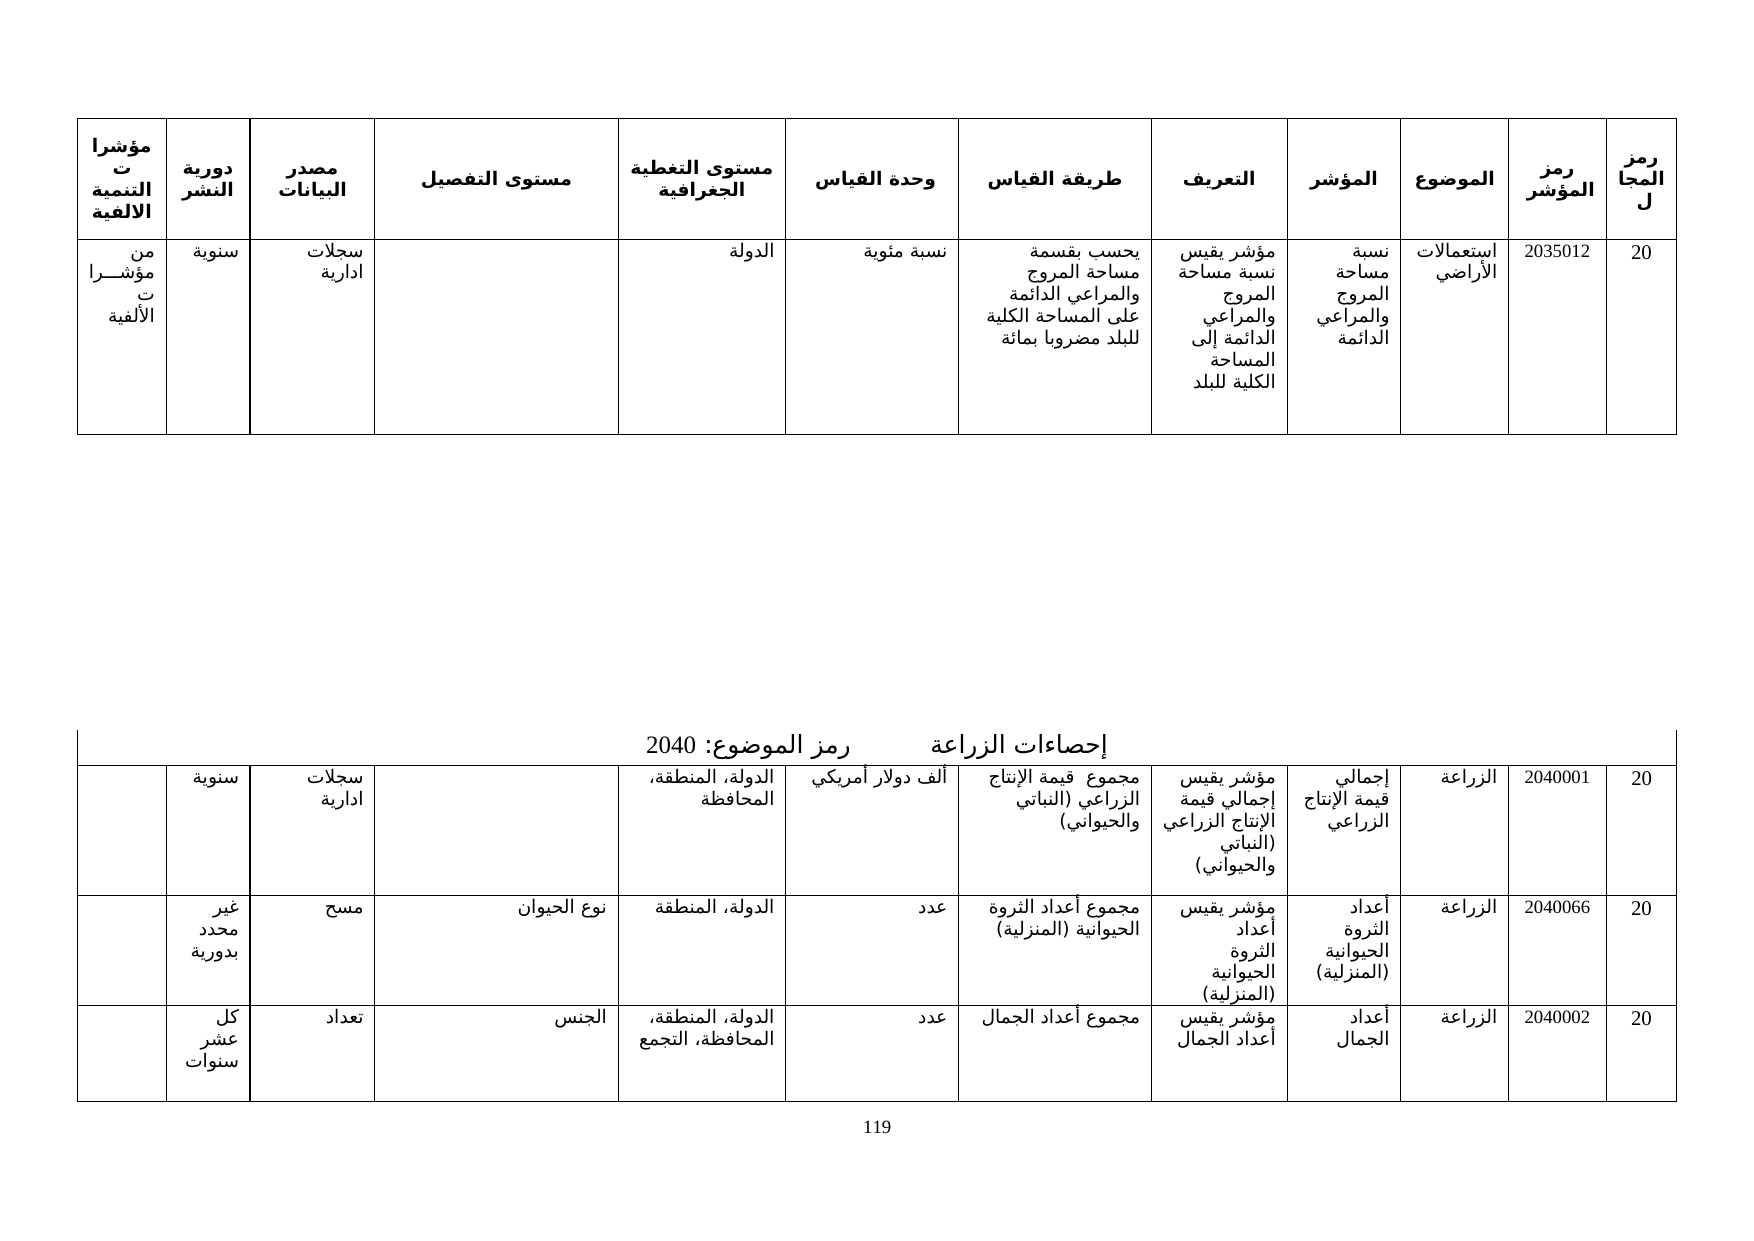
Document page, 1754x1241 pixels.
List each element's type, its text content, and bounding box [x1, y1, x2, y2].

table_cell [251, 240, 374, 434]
table_header رمز المؤشر [1509, 119, 1606, 238]
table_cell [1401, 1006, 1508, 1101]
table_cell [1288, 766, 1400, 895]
table_header المؤشر [1288, 119, 1400, 238]
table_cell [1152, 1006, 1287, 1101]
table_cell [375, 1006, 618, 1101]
table_header وحدة القياس [786, 119, 958, 238]
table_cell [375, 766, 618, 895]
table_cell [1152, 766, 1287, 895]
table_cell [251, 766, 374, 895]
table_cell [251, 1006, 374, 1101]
table_header مستوى التغطية الجغرافية [619, 119, 785, 238]
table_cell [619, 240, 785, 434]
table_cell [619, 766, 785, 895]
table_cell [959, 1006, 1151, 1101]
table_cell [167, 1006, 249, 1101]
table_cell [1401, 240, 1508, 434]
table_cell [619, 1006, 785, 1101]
table_header مستوى التفصيل [375, 119, 618, 238]
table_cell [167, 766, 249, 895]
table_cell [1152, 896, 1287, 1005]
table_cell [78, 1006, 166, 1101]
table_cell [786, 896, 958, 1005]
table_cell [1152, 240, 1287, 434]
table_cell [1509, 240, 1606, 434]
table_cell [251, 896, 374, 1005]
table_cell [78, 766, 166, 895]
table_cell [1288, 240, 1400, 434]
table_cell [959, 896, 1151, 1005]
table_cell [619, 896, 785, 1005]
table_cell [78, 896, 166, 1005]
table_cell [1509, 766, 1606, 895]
table_header التعريف [1152, 119, 1287, 238]
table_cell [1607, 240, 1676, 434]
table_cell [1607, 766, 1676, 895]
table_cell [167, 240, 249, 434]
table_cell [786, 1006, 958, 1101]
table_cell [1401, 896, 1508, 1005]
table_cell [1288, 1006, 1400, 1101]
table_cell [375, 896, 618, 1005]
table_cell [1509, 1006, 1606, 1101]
table_header دورية النشر [167, 119, 249, 238]
table_header الموضوع [1401, 119, 1508, 238]
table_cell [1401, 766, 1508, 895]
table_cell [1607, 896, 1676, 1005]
table_header طريقة القياس [959, 119, 1151, 238]
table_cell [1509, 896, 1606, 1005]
table_header رمز المجال [1607, 119, 1676, 238]
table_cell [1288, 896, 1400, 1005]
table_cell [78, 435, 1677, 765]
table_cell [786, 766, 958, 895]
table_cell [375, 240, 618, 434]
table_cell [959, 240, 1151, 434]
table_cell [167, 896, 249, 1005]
table_header مؤشرات التنمية الالفية [78, 119, 166, 238]
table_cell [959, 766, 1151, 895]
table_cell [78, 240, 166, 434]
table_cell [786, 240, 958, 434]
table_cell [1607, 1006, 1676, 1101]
table_header مصدر البيانات [251, 119, 374, 238]
